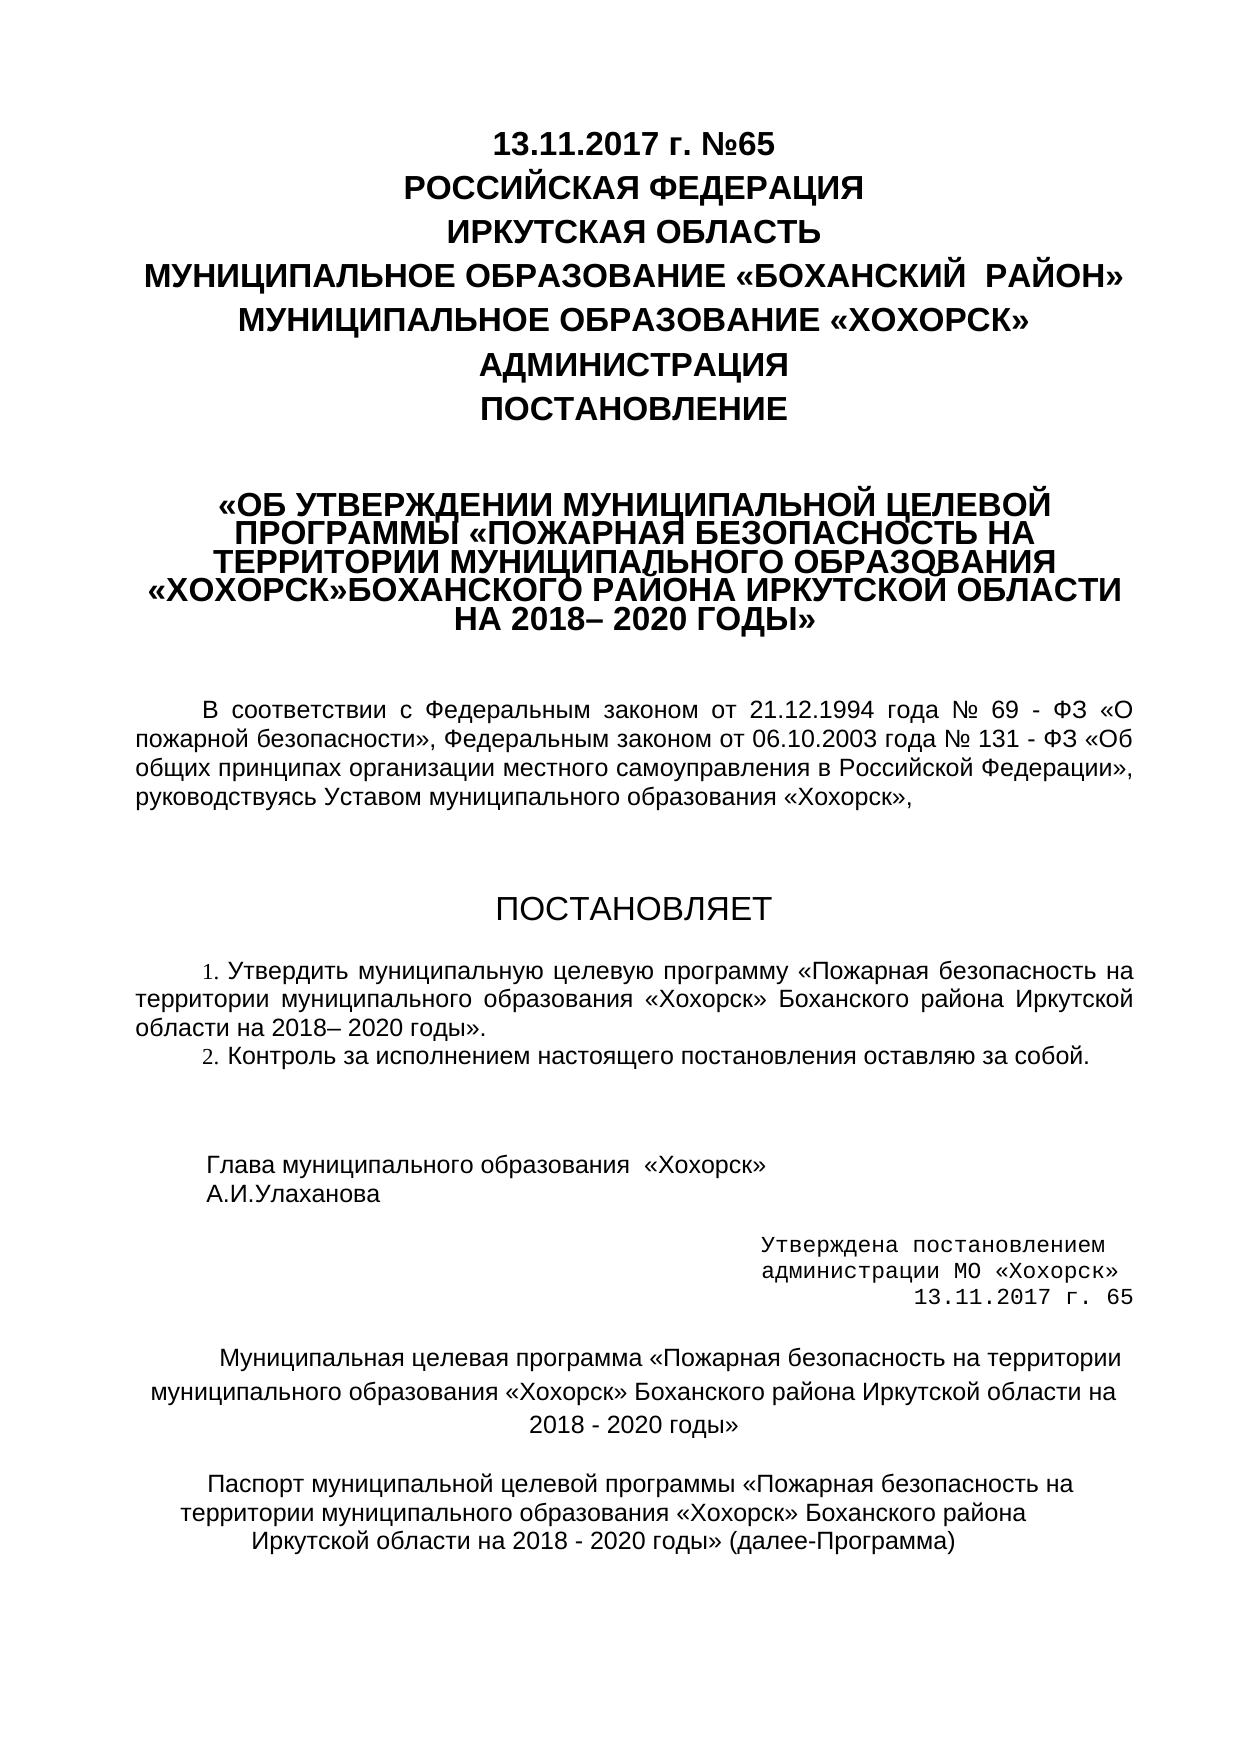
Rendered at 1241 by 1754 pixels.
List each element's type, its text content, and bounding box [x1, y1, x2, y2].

text МУНИЦИПАЛЬНОЕ ОБРАЗОВАНИЕ «БОХАНСКИЙ РАЙОН» МУНИЦИПАЛЬНОЕ ОБРАЗОВАНИЕ «ХОХОРСК» [131, 256, 1137, 339]
text 13.11.2017 г. №65 [131, 124, 1137, 162]
text ПОСТАНОВЛЕНИЕ [131, 389, 1137, 427]
list Контроль за исполнением настоящего постановления оставляю за собой. [135, 1042, 1137, 1071]
text А.И.Улаханова [131, 1179, 1137, 1208]
text ИРКУТСКАЯ ОБЛАСТЬ [131, 212, 1137, 251]
text ПОСТАНОВЛЯЕТ [131, 902, 1137, 925]
text 13.11.2017 г. 65 [840, 1285, 1137, 1311]
text администрации МО «Хохорск» [692, 1259, 1137, 1285]
list Утвердить муниципальную целевую программу «Пожарная безопасность на территории муниципального образования «Хохорск» Боханского района Иркутской области на 2018– 2020 годы». [135, 956, 1134, 1042]
text Паспорт муниципальной целевой программы «Пожарная безопасность на территории муниципального образования «Хохорск» Боханского района Иркутской области на 2018 - 2020 годы» (далее-Программа) [131, 1470, 1076, 1555]
text В соответствии с Федеральным законом от 21.12.1994 года № 69 - ФЗ «О пожарной безопасности», Федеральным законом от 06.10.2003 года № 131 - ФЗ «Об общих принципах организации местного самоуправления в Российской Федерации», руководствуясь Уставом муниципального образования «Хохорск», [135, 695, 1134, 811]
text Муниципальная целевая программа «Пожарная безопасность на территории муниципального образования «Хохорск» Боханского района Иркутской области на 2018 - 2020 годы» [131, 1340, 1137, 1441]
text Глава муниципального образования «Хохорск» [131, 1150, 1137, 1179]
text Утверждена постановлением [692, 1233, 1137, 1259]
text РОССИЙСКАЯ ФЕДЕРАЦИЯ [131, 168, 1137, 206]
text «ОБ УТВЕРЖДЕНИИ МУНИЦИПАЛЬНОЙ ЦЕЛЕВОЙ ПРОГРАММЫ «ПОЖАРНАЯ БЕЗОПАСНОСТЬ НА ТЕРРИТОРИИ МУНИЦИПАЛЬНОГО ОБРАЗОВАНИЯ «ХОХОРСК»БОХАНСКОГО РАЙОНА ИРКУТСКОЙ ОБЛАСТИ НА 2018– 2020 ГОДЫ» [135, 493, 1135, 636]
text АДМИНИСТРАЦИЯ [131, 345, 1137, 383]
